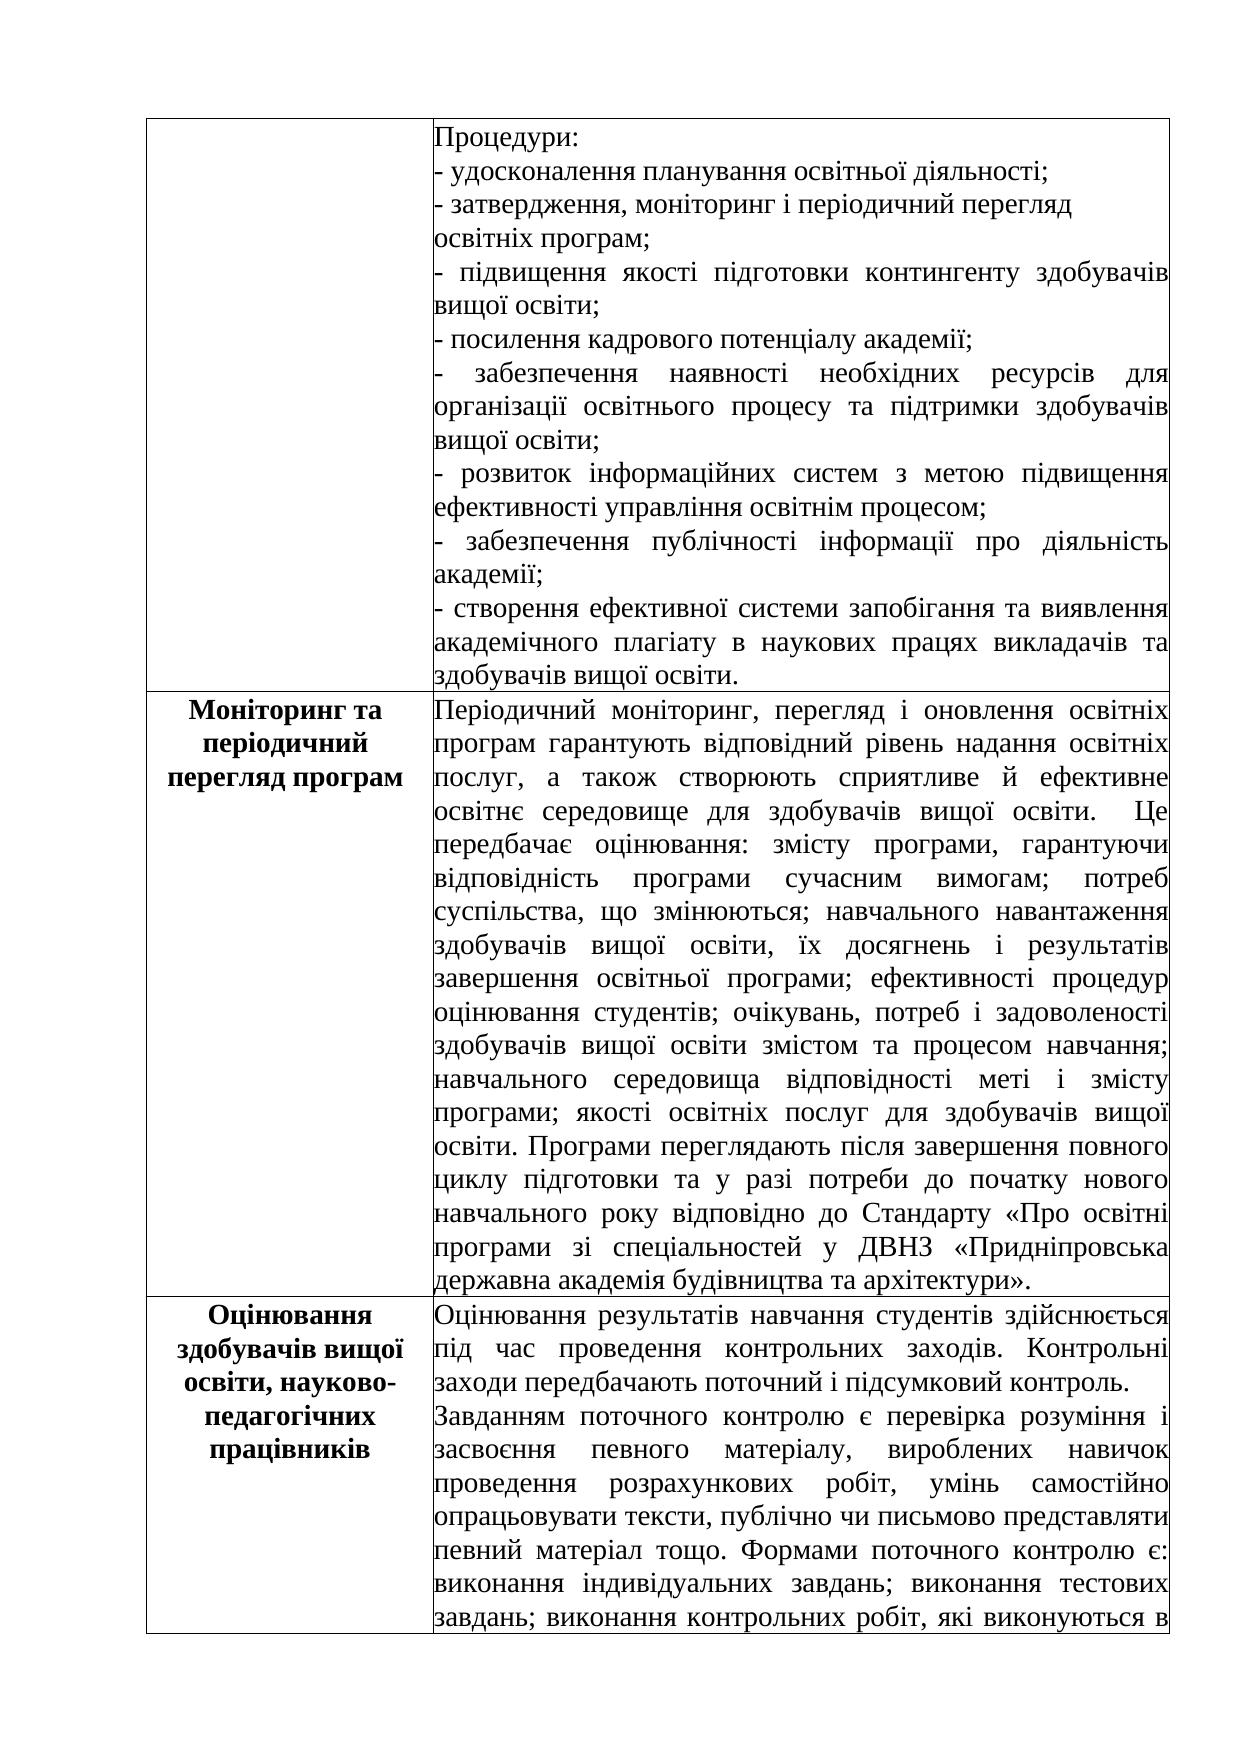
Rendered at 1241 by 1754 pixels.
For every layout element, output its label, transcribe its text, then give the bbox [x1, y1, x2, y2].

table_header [434, 119, 1169, 691]
table_cell Періодичний моніторинг, перегляд і оновлення освітніх програм гарантують відповідний рівень надання освітніх послуг, а також створюють сприятливе й ефективне освітнє середовище для здобувачів вищої освіти. Це передбачає оцінювання: змісту програми, гарантуючи відповідність програми сучасним вимогам; потреб суспільства, що змінюються; навчального навантаження здобувачів вищої освіти, їх досягнень і результатів завершення освітньої програми; ефективності процедур оцінювання студентів; очікувань, потреб і задоволеності здобувачів вищої освіти змістом та процесом навчання; навчального середовища відповідності меті і змісту програми; якості освітніх послуг для здобувачів вищої освіти. Програми переглядають після завершення повного циклу підготовки та у разі потреби до початку нового навчального року відповідно до Стандарту «Про освітні програми зі спеціальностей у ДВНЗ «Придніпровська державна академія будівництва та архітектури». [434, 692, 1169, 1296]
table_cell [434, 1297, 1169, 1633]
table_cell Моніторинг та періодичний перегляд програм [147, 692, 433, 1296]
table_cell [147, 1297, 433, 1633]
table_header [147, 119, 433, 691]
